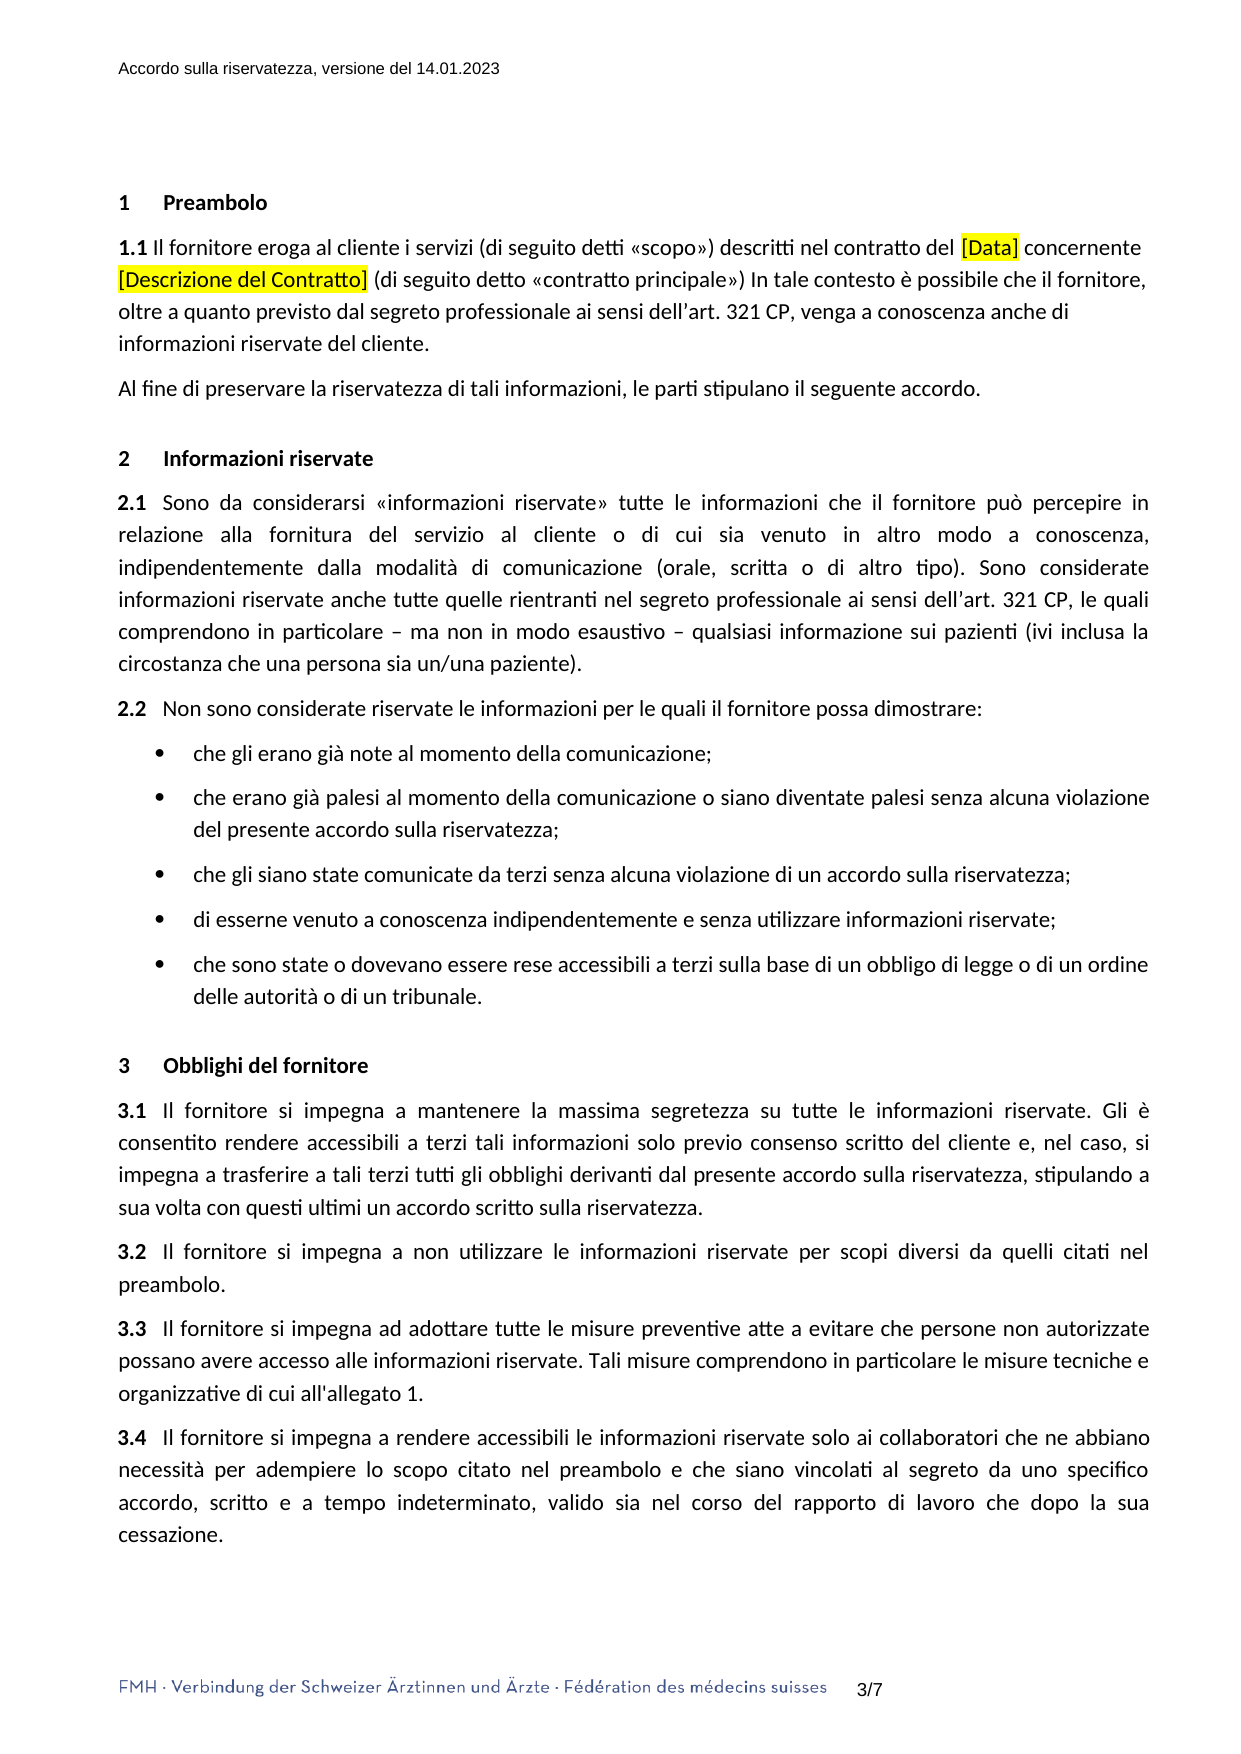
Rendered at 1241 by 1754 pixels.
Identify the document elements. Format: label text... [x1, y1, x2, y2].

subtitle Informazioni riservate [118, 444, 1152, 472]
text che gli erano già note al momento della comunicazione; [156, 739, 1152, 767]
subtitle Preambolo [118, 188, 1152, 216]
picture [118, 1594, 852, 1697]
subtitle Al fine di preservare la riservatezza di tali informazioni, le parti stipulano il seguente accordo. [118, 374, 1152, 402]
subtitle Il fornitore si impegna a mantenere la massima segretezza su tutte le informazioni riservate. Gli è consentito rendere accessibili a terzi tali informazioni solo previo consenso scritto del cliente e, nel caso, si impegna a trasferire a tali terzi tutti gli obblighi derivanti dal presente accordo sulla riservatezza, stipulando a sua volta con questi ultimi un accordo scritto sulla riservatezza. [117, 1096, 1152, 1221]
subtitle Sono da considerarsi «informazioni riservate» tutte le informazioni che il fornitore può percepire in relazione alla fornitura del servizio al cliente o di cui sia venuto in altro modo a conoscenza, indipendentemente dalla modalità di comunicazione (orale, scritta o di altro tipo). Sono considerate informazioni riservate anche tutte quelle rientranti nel segreto professionale ai sensi dell’art. 321 CP, le quali comprendono in particolare – ma non in modo esaustivo – qualsiasi informazione sui pazienti (ivi inclusa la circostanza che una persona sia un/una paziente). [117, 488, 1152, 677]
text Obblighi del fornitore [118, 1052, 1152, 1079]
text 1.1 Il fornitore eroga al cliente i servizi (di seguito detti «scopo») descritti nel contratto del [Data] concernente [Descrizione del Contratto] (di seguito detto «contratto principale») In tale contesto è possibile che il fornitore, oltre a quanto previsto dal segreto professionale ai sensi dell’art. 321 CP, venga a conoscenza anche di informazioni riservate del cliente. [118, 233, 1152, 357]
subtitle Non sono considerate riservate le informazioni per le quali il fornitore possa dimostrare: [117, 694, 1152, 722]
subtitle Il fornitore si impegna a non utilizzare le informazioni riservate per scopi diversi da quelli citati nel preambolo. [117, 1237, 1152, 1298]
text che sono state o dovevano essere rese accessibili a terzi sulla base di un obbligo di legge o di un ordine delle autorità o di un tribunale. [156, 950, 1152, 1010]
subtitle Il fornitore si impegna ad adottare tutte le misure preventive atte a evitare che persone non autorizzate possano avere accesso alle informazioni riservate. Tali misure comprendono in particolare le misure tecniche e organizzative di cui all'allegato 1. [117, 1314, 1152, 1407]
text di esserne venuto a conoscenza indipendentemente e senza utilizzare informazioni riservate; [156, 905, 1152, 933]
subtitle Il fornitore si impegna a rendere accessibili le informazioni riservate solo ai collaboratori che ne abbiano necessità per adempiere lo scopo citato nel preambolo e che siano vincolati al segreto da uno specifico accordo, scritto e a tempo indeterminato, valido sia nel corso del rapporto di lavoro che dopo la sua cessazione. [117, 1423, 1152, 1548]
text che gli siano state comunicate da terzi senza alcuna violazione di un accordo sulla riservatezza; [156, 860, 1152, 888]
text che erano già palesi al momento della comunicazione o siano diventate palesi senza alcuna violazione del presente accordo sulla riservatezza; [156, 783, 1152, 844]
